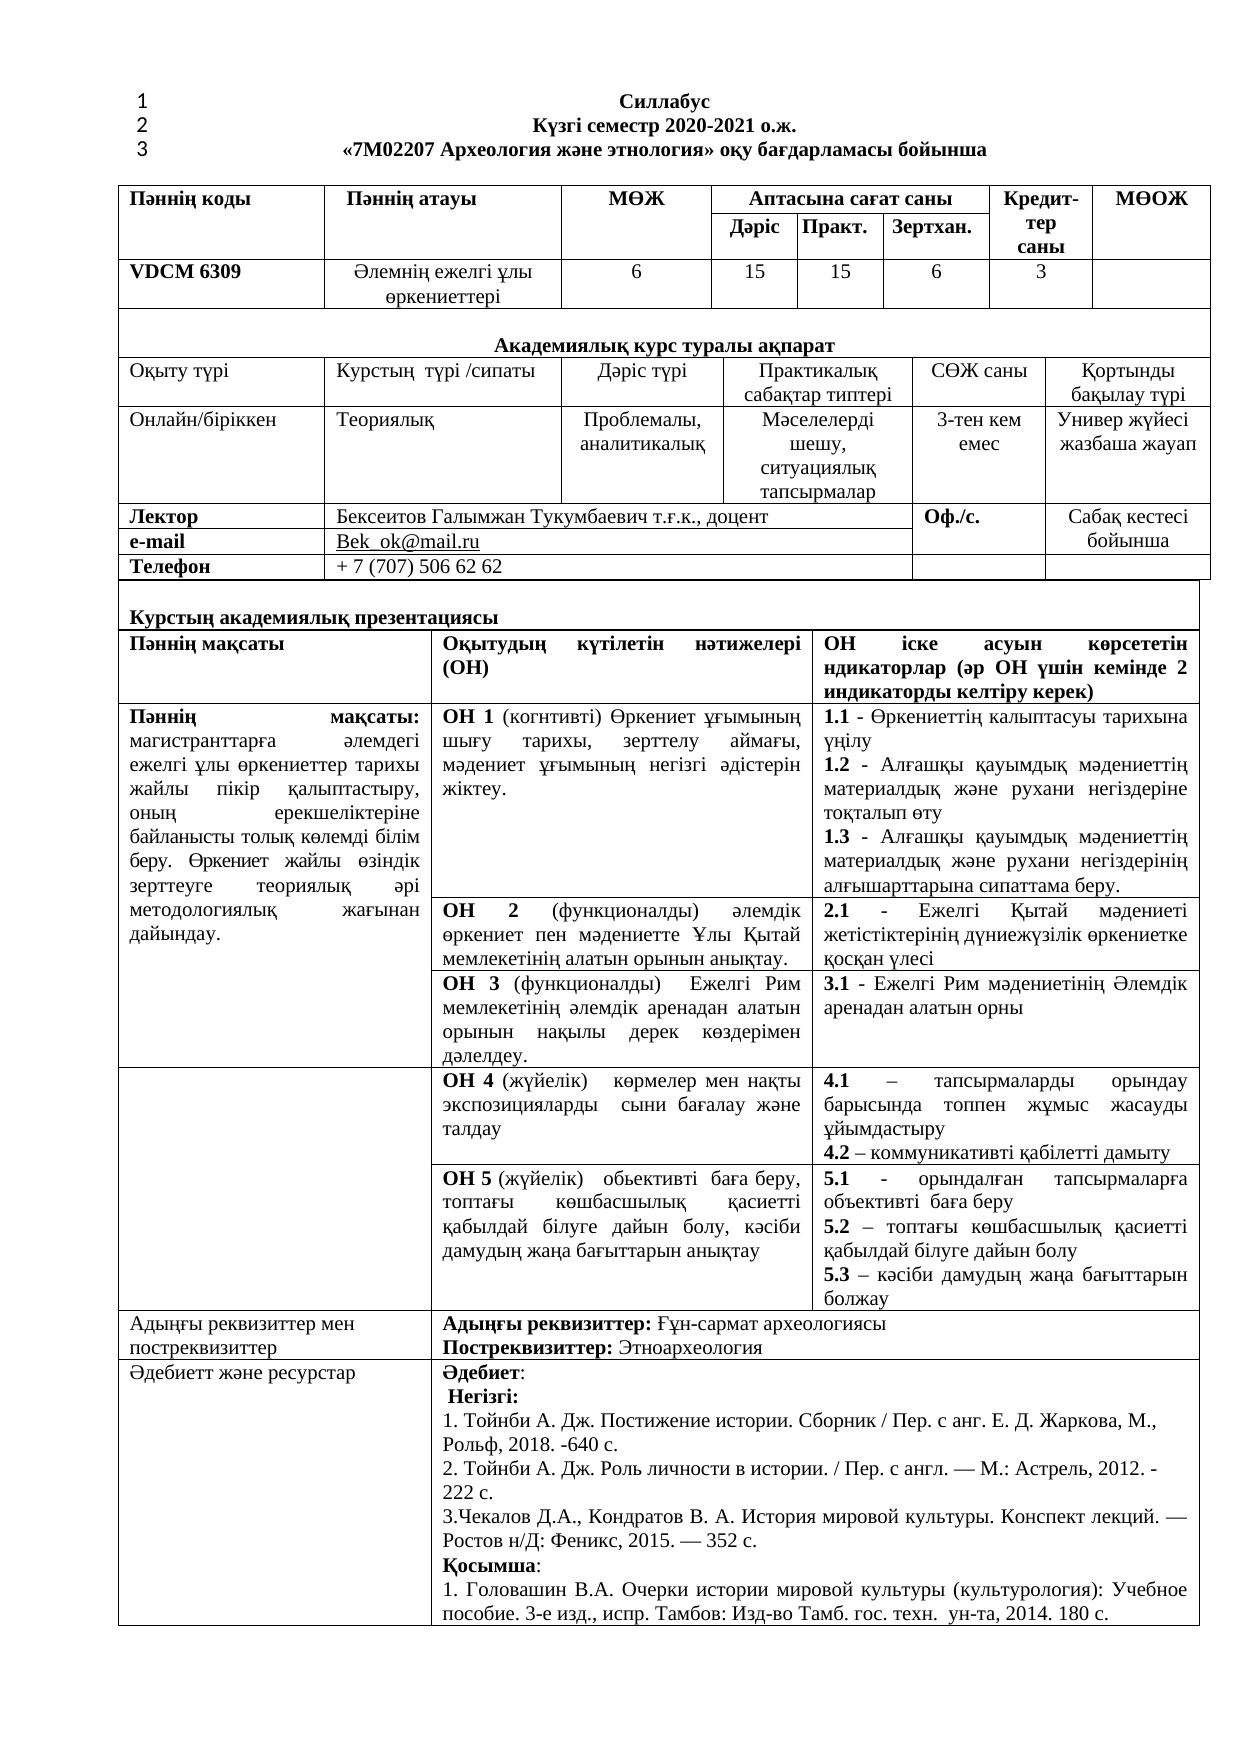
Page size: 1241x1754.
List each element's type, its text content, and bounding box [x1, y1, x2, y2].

table_header Пәннің атауы [325, 186, 561, 258]
table_header Кредит-тер саны [990, 186, 1092, 258]
table_cell 6 [562, 260, 711, 308]
table_cell e-mail [119, 529, 324, 553]
table_cell ОН 4 (жүйелік) көрмелер мен нақты экспозицияларды сыни бағалау және талдау [432, 1068, 812, 1164]
table_header Курстың академиялық презентациясы [119, 581, 1199, 629]
table_cell 15 [798, 260, 883, 308]
table_cell Онлайн/біріккен [119, 407, 324, 503]
table_cell Телефон [119, 555, 324, 578]
table_cell 1.1 - Өркениеттің калыптасуы тарихына үңілу 1.2 - Алғашқы қауымдық мәдениеттің материалдық және рухани негіздеріне тоқталып өту 1.3 - Алғашқы қауымдық мәдениеттің материалдық және рухани негіздерінің алғышарттарына сипаттама беру. [813, 704, 1199, 897]
table_header Пәннің мақсаты [119, 631, 431, 703]
text «7М02207 Археология және этнология» оқу бағдарламасы бойынша [177, 137, 1152, 161]
table_cell Теориялық [325, 407, 561, 503]
table_cell Сабақ кестесі бойынша [1046, 504, 1210, 553]
text Силлабус [177, 89, 1152, 113]
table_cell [119, 1360, 431, 1625]
table_cell Әлемнің ежелгі ұлы өркениеттері [325, 260, 561, 308]
table_cell 3.1 - Ежелгі Рим мәдениетінің Әлемдік аренадан алатын орны [813, 971, 1199, 1067]
table_cell СӨЖ саны [913, 358, 1045, 406]
table_cell Адыңғы реквизиттер мен постреквизиттер [119, 1311, 431, 1359]
table_header МӨОЖ [1093, 186, 1210, 258]
table_cell Академиялық курс туралы ақпарат [119, 309, 1210, 357]
table_header Пәннің коды [119, 186, 324, 258]
table_cell [1093, 260, 1210, 308]
table_cell 4.1 – тапсырмаларды орындау барысында топпен жұмыс жасауды ұйымдастыру 4.2 – коммуникативті қабілетті дамыту [813, 1068, 1199, 1164]
table_cell Мәселелерді шешу, ситуациялық тапсырмалар [724, 407, 912, 503]
table_cell 15 [712, 260, 797, 308]
table_cell ОН 3 (функционалды) Ежелгі Рим мемлекетінің әлемдік аренадан алатын орынын нақылы дерек көздерімен дәлелдеу. [432, 971, 812, 1067]
table_header МӨЖ [562, 186, 711, 258]
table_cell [432, 1360, 1199, 1625]
table_cell Bek_ok@mail.ru [325, 529, 912, 553]
table_cell Оқыту түрі [119, 358, 324, 406]
table_cell 2.1 - Ежелгі Қытай мәдениеті жетістіктерінің дүниежүзілік өркениетке қосқан үлесі [813, 898, 1199, 970]
table_cell + 7 (707) 506 62 62 [325, 555, 912, 578]
table_cell Проблемалы, аналитикалық [562, 407, 723, 503]
table_cell 5.1 - орындалған тапсырмаларға объективті баға беру 5.2 – топтағы көшбасшылық қасиетті қабылдай білуге дайын болу 5.3 – кәсіби дамудың жаңа бағыттарын болжау [813, 1165, 1199, 1310]
table_cell VDCM 6309 [119, 260, 324, 308]
table_cell 3-тен кем емес [913, 407, 1045, 503]
text Күзгі семестр 2020-2021 о.ж. [177, 113, 1152, 137]
table_cell Қортынды бақылау түрі [1046, 358, 1210, 406]
table_cell Дәріс [712, 214, 797, 258]
table_cell Адыңғы реквизиттер: Ғұн-сармат археологиясы Постреквизиттер: Этноархеология [432, 1311, 1199, 1359]
table_header Аптасына сағат саны [712, 186, 989, 213]
table_cell [1046, 555, 1210, 578]
table_cell ОН 2 (функционалды) әлемдік өркениет пен мәдениетте Ұлы Қытай мемлекетінің алатын орынын анықтау. [432, 898, 812, 970]
table_cell 6 [884, 260, 989, 308]
table_cell Лектор [119, 504, 324, 528]
table_cell ОН 5 (жүйелік) обьективті баға беру, топтағы көшбасшылық қасиетті қабылдай білуге дайын болу, кәсіби дамудың жаңа бағыттарын анықтау [432, 1165, 812, 1310]
table_cell Универ жүйесі жазбаша жауап [1046, 407, 1210, 503]
table_cell Практикалық сабақтар типтері [724, 358, 912, 406]
table_cell ОН 1 (когнтивті) Өркениет ұғымының шығу тарихы, зерттелу аймағы, мәдениет ұғымының негізгі әдістерін жіктеу. [432, 704, 812, 897]
table_cell Практ. [798, 214, 883, 258]
table_cell [913, 555, 1045, 578]
table_header ОН іске асуын көрсететін ндикаторлар (әр ОН үшін кемінде 2 индикаторды келтіру керек) [813, 631, 1199, 703]
table_cell Дәріс түрі [562, 358, 723, 406]
table_cell Пәннің мақсаты: магистранттарға әлемдегі ежелгі ұлы өркениеттер тарихы жайлы пікір қалыптастыру, оның ерекшеліктеріне байланысты толық көлемді білім беру. Өркениет жайлы өзіндік зерттеуге теориялық әрі методологиялық жағынан дайындау. [119, 704, 431, 1067]
table_header Оқытудың күтілетін нәтижелері (ОН) [432, 631, 812, 703]
table_cell Курстың түрі /сипаты [325, 358, 561, 406]
table_cell Бексеитов Галымжан Тукумбаевич т.ғ.к., доцент [325, 504, 912, 528]
table_cell 3 [990, 260, 1092, 308]
table_cell [119, 1068, 431, 1310]
table_cell Зертхан. [884, 214, 989, 258]
table_cell Оф./с. [913, 504, 1045, 553]
